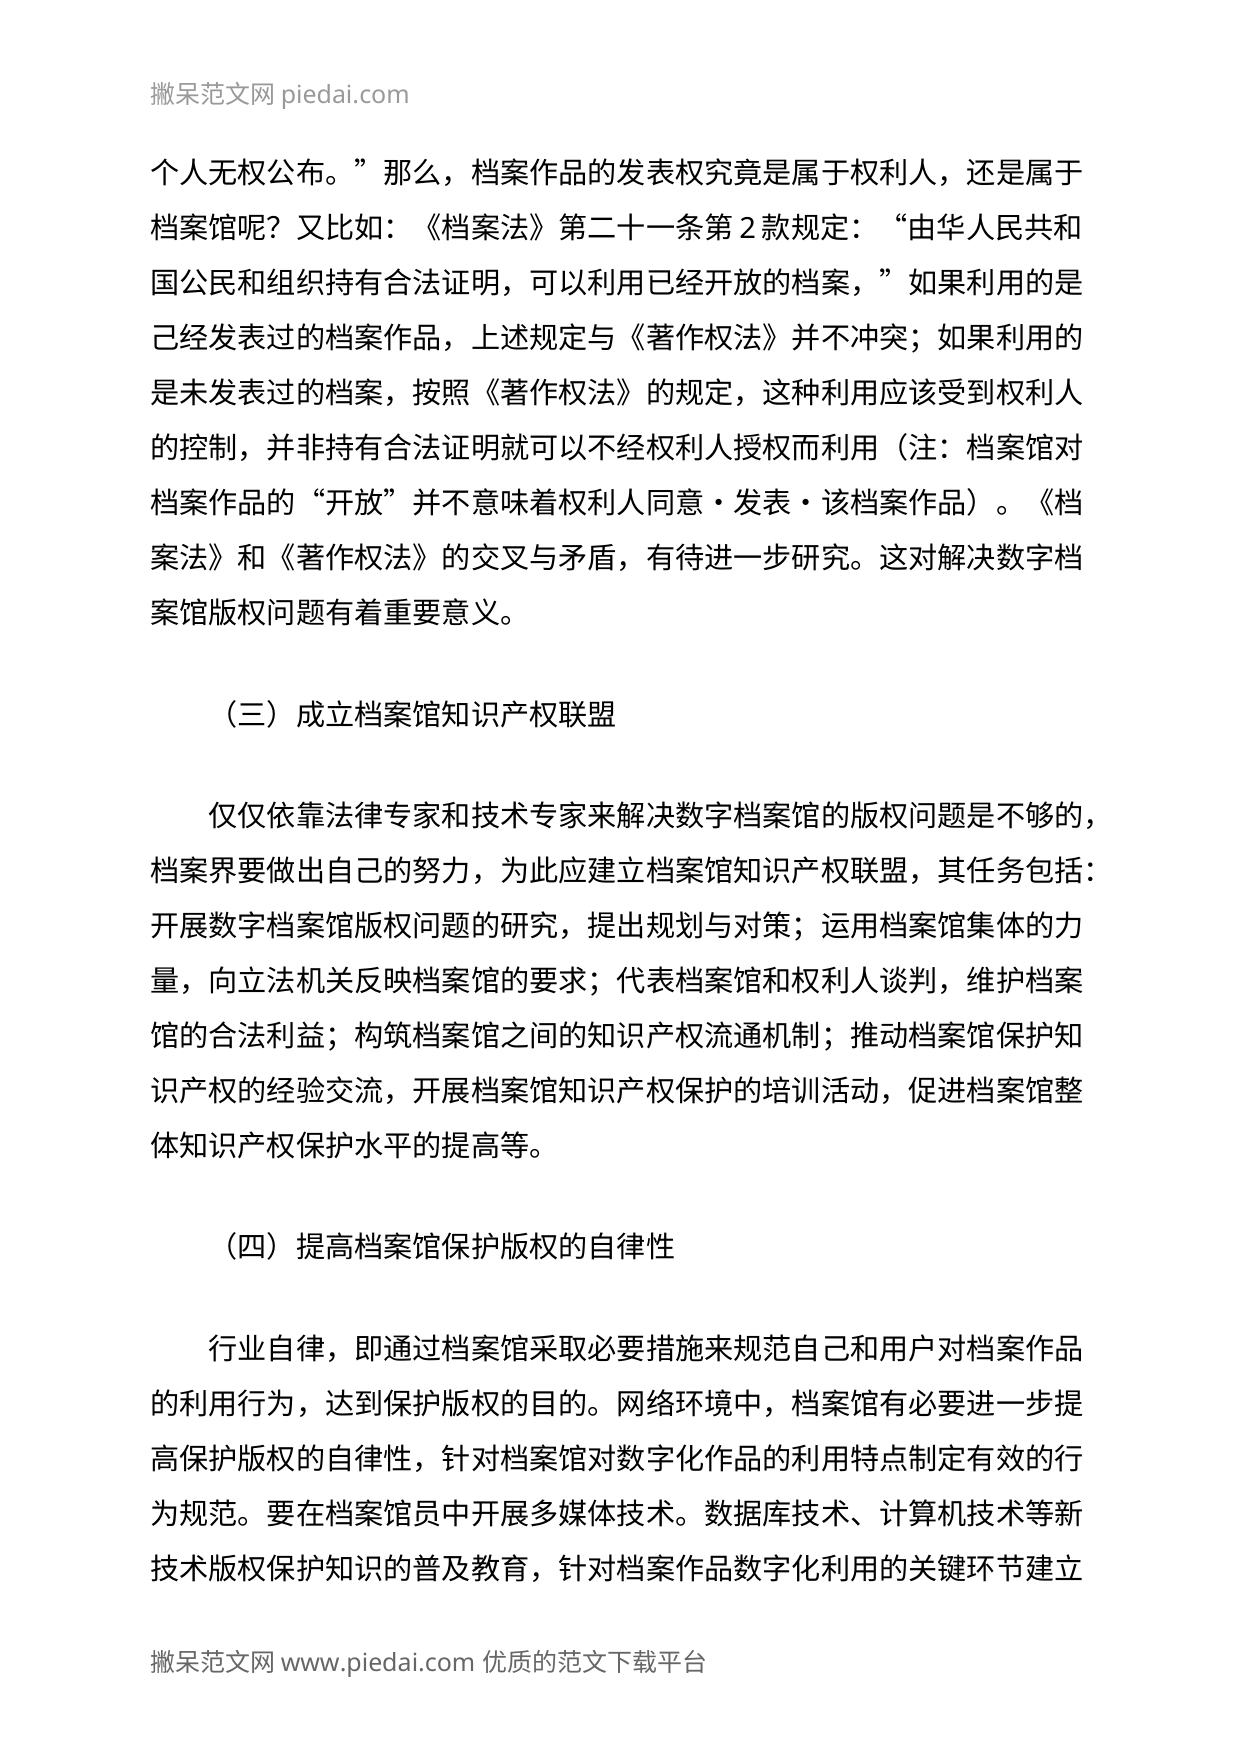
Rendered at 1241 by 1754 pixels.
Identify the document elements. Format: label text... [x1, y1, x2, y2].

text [150, 1326, 1090, 1588]
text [150, 150, 1090, 632]
text （四）提高档案馆保护版权的自律性 [150, 1224, 1090, 1266]
text （三）成立档案馆知识产权联盟 [150, 691, 1090, 733]
text 仅仅依靠法律专家和技术专家来解决数字档案馆的版权问题是不够的，档案界要做出自己的努力，为此应建立档案馆知识产权联盟，其任务包括：开展数字档案馆版权问题的研究，提出规划与对策；运用档案馆集体的力量，向立法机关反映档案馆的要求；代表档案馆和权利人谈判，维护档案馆的合法利益；构筑档案馆之间的知识产权流通机制；推动档案馆保护知识产权的经验交流，开展档案馆知识产权保护的培训活动，促进档案馆整体知识产权保护水平的提高等。 [150, 793, 1090, 1164]
